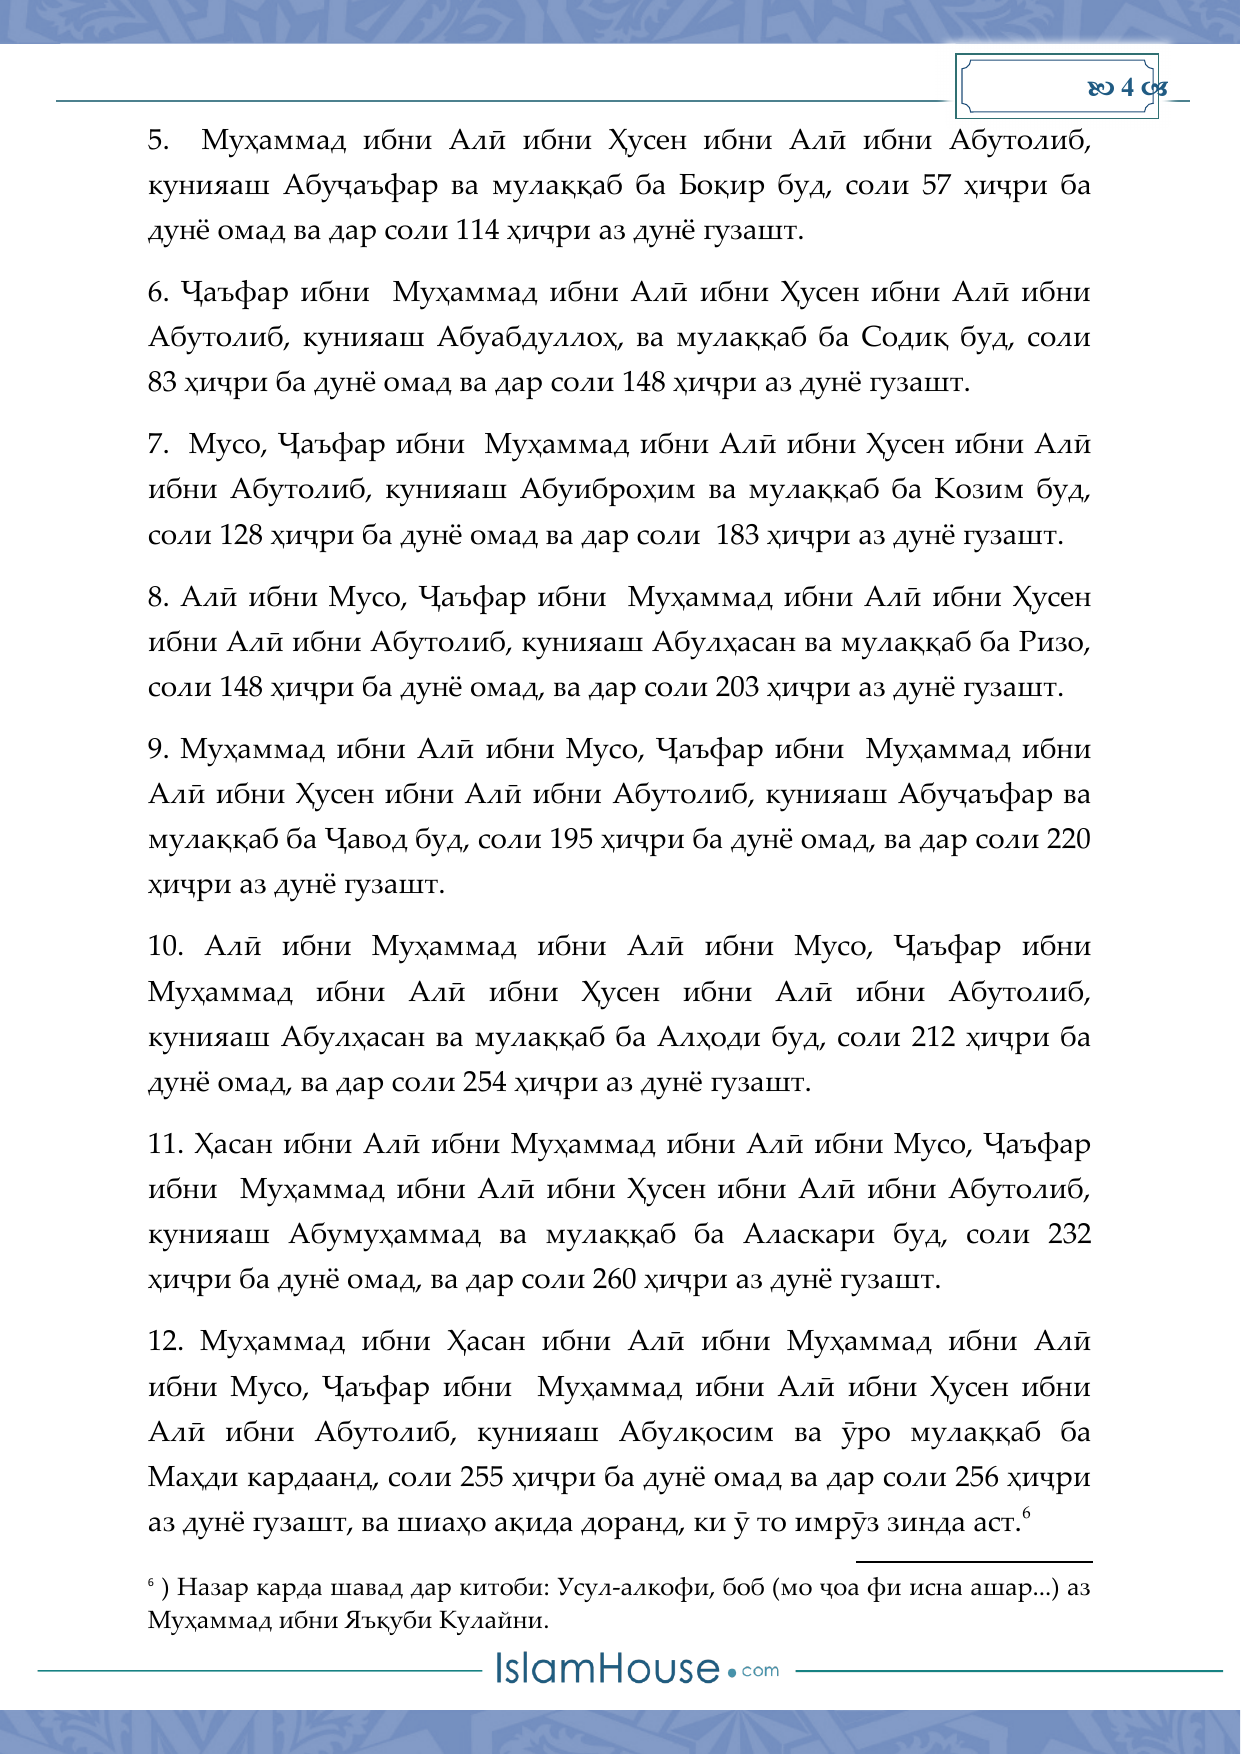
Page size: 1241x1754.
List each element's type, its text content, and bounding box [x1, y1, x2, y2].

picture [487, 1646, 1224, 1691]
text 5. Муҳаммад ибни Алӣ ибни Ҳусен ибни Алӣ ибни Абутолиб, кунияаш Абуҷаъфар ва мулаққаб ба Боқир буд, соли 57 ҳиҷри ба дунё омад ва дар соли 114 ҳиҷри аз дунё гузашт. [148, 118, 1092, 248]
text 11. Ҳасан ибни Алӣ ибни Муҳаммад ибни Алӣ ибни Мусо, Ҷаъфар ибни Муҳаммад ибни Алӣ ибни Ҳусен ибни Алӣ ибни Абутолиб, кунияаш Абумуҳаммад ва мулаққаб ба Аласкари буд, соли 232 ҳиҷри ба дунё омад, ва дар соли 260 ҳиҷри аз дунё гузашт. [148, 1122, 1092, 1297]
text 10. Алӣ ибни Муҳаммад ибни Алӣ ибни Мусо, Ҷаъфар ибни Муҳаммад ибни Алӣ ибни Ҳусен ибни Алӣ ибни Абутолиб, кунияаш Абулҳасан ва мулаққаб ба Алҳоди буд, соли 212 ҳиҷри ба дунё омад, ва дар соли 254 ҳиҷри аз дунё гузашт. [148, 925, 1092, 1100]
text 8. Алӣ ибни Мусо, Ҷаъфар ибни Муҳаммад ибни Алӣ ибни Ҳусен ибни Алӣ ибни Абутолиб, кунияаш Абулҳасан ва мулаққаб ба Ризо, соли 148 ҳиҷри ба дунё омад, ва дар соли 203 ҳиҷри аз дунё гузашт. [148, 575, 1092, 705]
text 7. Мусо, Ҷаъфар ибни Муҳаммад ибни Алӣ ибни Ҳусен ибни Алӣ ибни Абутолиб, кунияаш Абуиброҳим ва мулаққаб ба Козим буд, соли 128 ҳиҷри ба дунё омад ва дар соли 183 ҳиҷри аз дунё гузашт. [148, 423, 1092, 552]
text 9. Муҳаммад ибни Алӣ ибни Мусо, Ҷаъфар ибни Муҳаммад ибни Алӣ ибни Ҳусен ибни Алӣ ибни Абутолиб, кунияаш Абуҷаъфар ва мулаққаб ба Ҷавод буд, соли 195 ҳиҷри ба дунё омад, ва дар соли 220 ҳиҷри аз дунё гузашт. [148, 727, 1092, 902]
text 12. Муҳаммад ибни Ҳасан ибни Алӣ ибни Муҳаммад ибни Алӣ ибни Мусо, Ҷаъфар ибни Муҳаммад ибни Алӣ ибни Ҳусен ибни Алӣ ибни Абутолиб, кунияаш Абулқосим ва ӯро мулаққаб ба Маҳди кардаанд, соли 255 ҳиҷри ба дунё омад ва дар соли 256 ҳиҷри аз дунё гузашт, ва шиаҳо ақида доранд, ки ӯ то имрӯз зинда аст. [148, 1320, 1092, 1540]
picture [28, 1645, 483, 1691]
text 6. Ҷаъфар ибни Муҳаммад ибни Алӣ ибни Ҳусен ибни Алӣ ибни Абутолиб, кунияаш Абуабдуллоҳ, ва мулаққаб ба Содиқ буд, соли 83 ҳиҷри ба дунё омад ва дар соли 148 ҳиҷри аз дунё гузашт. [148, 270, 1092, 400]
